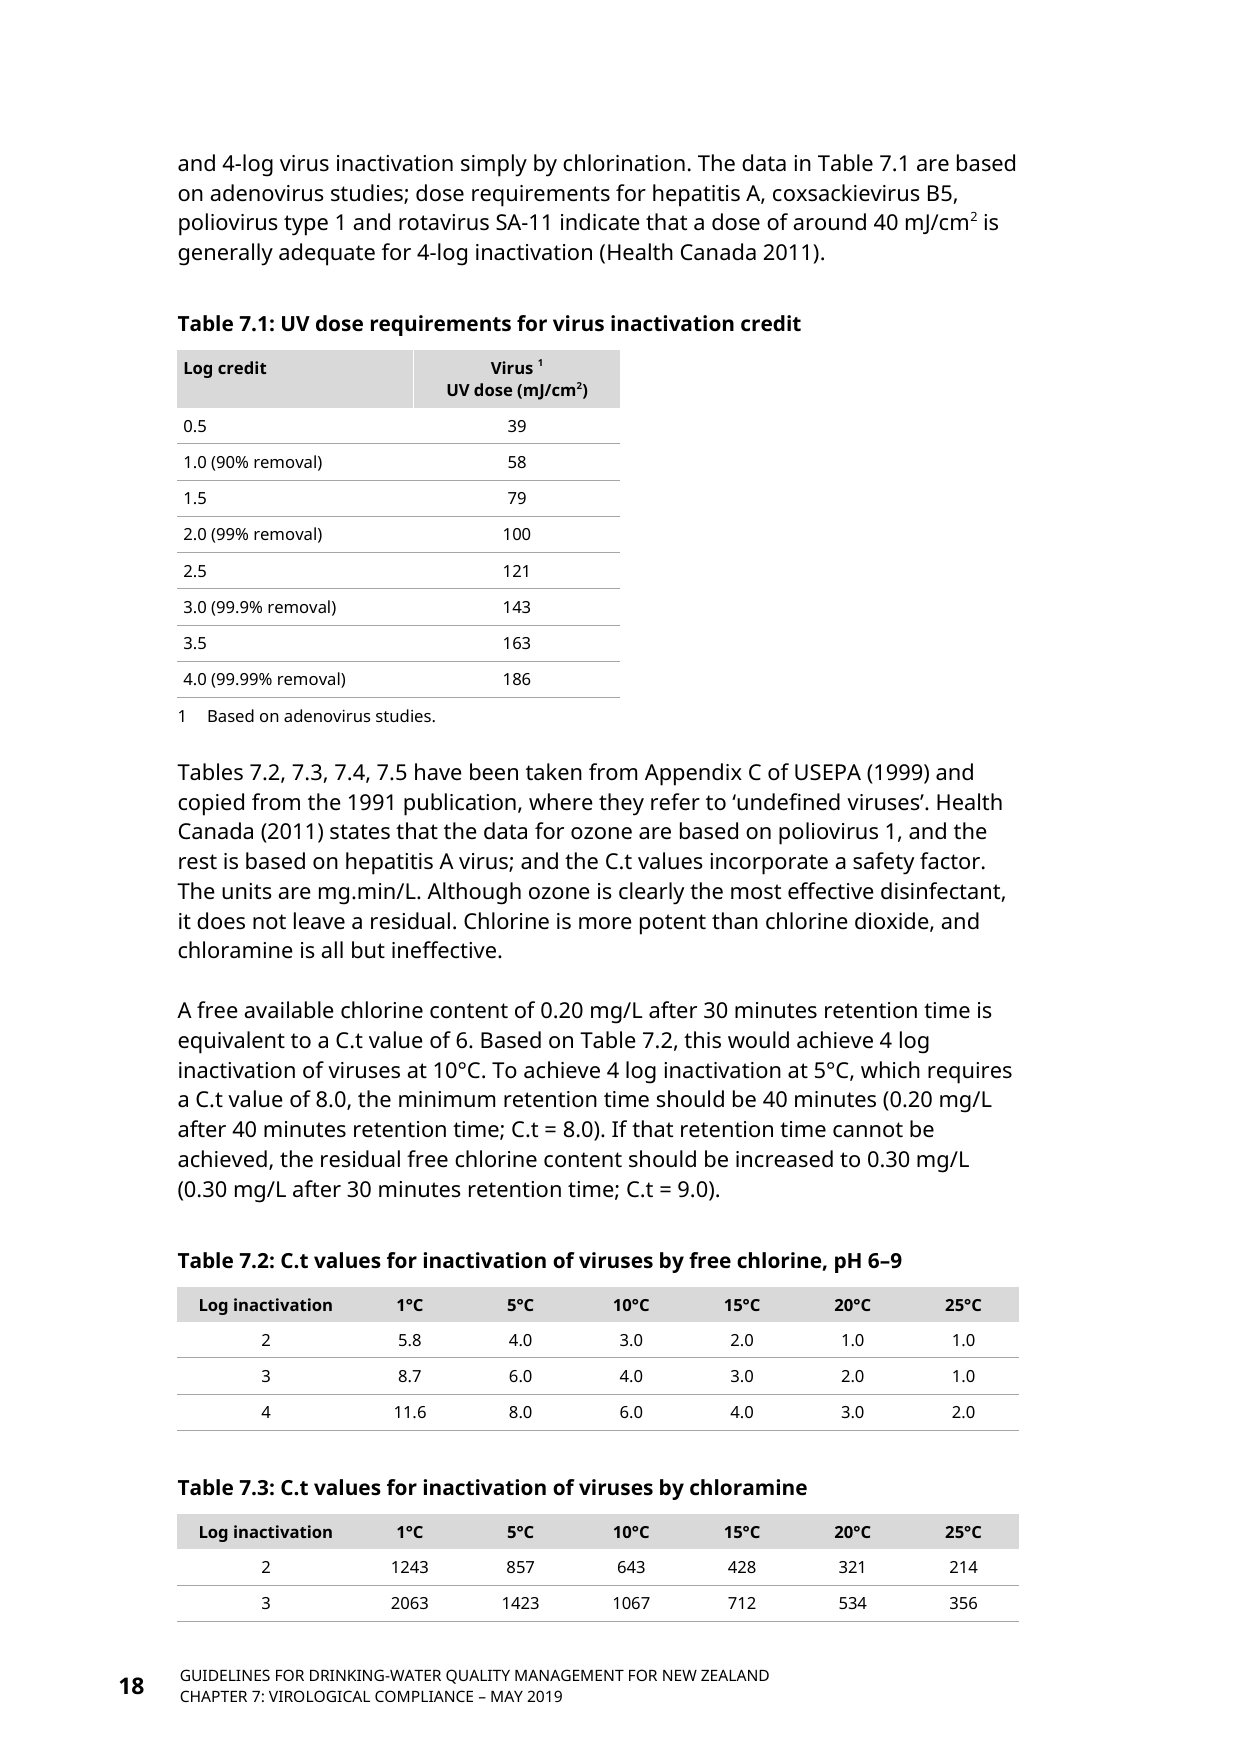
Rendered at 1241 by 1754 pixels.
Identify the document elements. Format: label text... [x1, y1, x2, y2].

table_cell 3.0 (99.9% removal) [177, 589, 413, 624]
table_header 5°C [465, 1514, 576, 1549]
table_header 20°C [797, 1514, 908, 1549]
table_header 25°C [908, 1514, 1019, 1549]
table_cell 2.0 [687, 1322, 797, 1357]
table_cell 534 [797, 1586, 908, 1621]
table_cell 857 [465, 1549, 576, 1584]
table_header 10°C [576, 1514, 687, 1549]
table_cell 428 [687, 1549, 797, 1584]
table_header 15°C [687, 1514, 797, 1549]
text Table 7.3: C.t values for inactivation of viruses by chloramine [177, 1473, 1019, 1502]
table_cell 8.0 [465, 1395, 576, 1430]
table_cell 143 [414, 589, 620, 624]
table_cell 0.5 [177, 408, 413, 443]
table_cell 2 [177, 1322, 354, 1357]
table_header 5°C [465, 1287, 576, 1322]
table_header Log inactivation [177, 1287, 354, 1322]
table_cell 1.0 [797, 1322, 908, 1357]
table_header 1°C [354, 1287, 465, 1322]
table_cell 186 [414, 662, 620, 697]
table_cell 4.0 (99.99% removal) [177, 662, 413, 697]
table_cell 100 [414, 517, 620, 552]
table_cell 1067 [576, 1586, 687, 1621]
table_cell 643 [576, 1549, 687, 1584]
table_cell 6.0 [576, 1395, 687, 1430]
table_header Virus 1 UV dose (mJ/cm2) [414, 350, 620, 408]
table_cell 3 [177, 1358, 354, 1393]
table_cell 3.5 [177, 626, 413, 661]
table_cell 3.0 [797, 1395, 908, 1430]
text Tables 7.2, 7.3, 7.4, 7.5 have been taken from Appendix C of USEPA (1999) and copied from the 1991 publication, where they refer to ‘undefined viruses’. Health Canada (2011) states that the data for ozone are based on poliovirus 1, and the rest is based on hepatitis A virus; and the C.t values incorporate a safety factor. The units are mg.min/L. Although ozone is clearly the most effective disinfectant, it does not leave a residual. Chlorine is more potent than chlorine dioxide, and chloramine is all but ineffective. [177, 757, 1019, 965]
table_cell 3 [177, 1586, 354, 1621]
table_header 15°C [687, 1287, 797, 1322]
table_header 10°C [576, 1287, 687, 1322]
table_cell 4.0 [576, 1358, 687, 1393]
table_cell 1.0 (90% removal) [177, 444, 413, 479]
table_cell 1.5 [177, 481, 413, 516]
table_cell 1423 [465, 1586, 576, 1621]
table_cell 3.0 [687, 1358, 797, 1393]
table_cell 4 [177, 1395, 354, 1430]
table_cell 58 [414, 444, 620, 479]
table_cell 39 [414, 408, 620, 443]
table_cell 4.0 [687, 1395, 797, 1430]
table_header 20°C [797, 1287, 908, 1322]
table_cell 5.8 [354, 1322, 465, 1357]
table_cell 214 [908, 1549, 1019, 1584]
table_cell 2 [177, 1549, 354, 1584]
table_cell 163 [414, 626, 620, 661]
table_cell 11.6 [354, 1395, 465, 1430]
table_cell 2.0 (99% removal) [177, 517, 413, 552]
table_cell 1.0 [908, 1322, 1019, 1357]
table_cell 1243 [354, 1549, 465, 1584]
text Table 7.1: UV dose requirements for virus inactivation credit [177, 309, 1019, 338]
table_cell 4.0 [465, 1322, 576, 1357]
table_cell 2063 [354, 1586, 465, 1621]
table_cell 356 [908, 1586, 1019, 1621]
table_header 1°C [354, 1514, 465, 1549]
table_cell 79 [414, 481, 620, 516]
text Table 7.2: C.t values for inactivation of viruses by free chlorine, pH 6–9 [177, 1246, 1019, 1274]
table_cell 712 [687, 1586, 797, 1621]
table_cell 321 [797, 1549, 908, 1584]
table_header Log inactivation [177, 1514, 354, 1549]
table_cell 121 [414, 553, 620, 588]
table_header 25°C [908, 1287, 1019, 1322]
table_header Log credit [177, 350, 413, 408]
table_cell 3.0 [576, 1322, 687, 1357]
table_cell 2.0 [797, 1358, 908, 1393]
table_cell 8.7 [354, 1358, 465, 1393]
table_cell 6.0 [465, 1358, 576, 1393]
table_cell 2.0 [908, 1395, 1019, 1430]
text A free available chlorine content of 0.20 mg/L after 30 minutes retention time is equivalent to a C.t value of 6. Based on Table 7.2, this would achieve 4 log inactivation of viruses at 10°C. To achieve 4 log inactivation at 5°C, which requires a C.t value of 8.0, the minimum retention time should be 40 minutes (0.20 mg/L after 40 minutes retention time; C.t = 8.0). If that retention time cannot be achieved, the residual free chlorine content should be increased to 0.30 mg/L (0.30 mg/L after 30 minutes retention time; C.t = 9.0). [177, 995, 1019, 1204]
text 1 Based on adenovirus studies. [177, 704, 1019, 727]
table_cell 1.0 [908, 1358, 1019, 1393]
table_cell 2.5 [177, 553, 413, 588]
